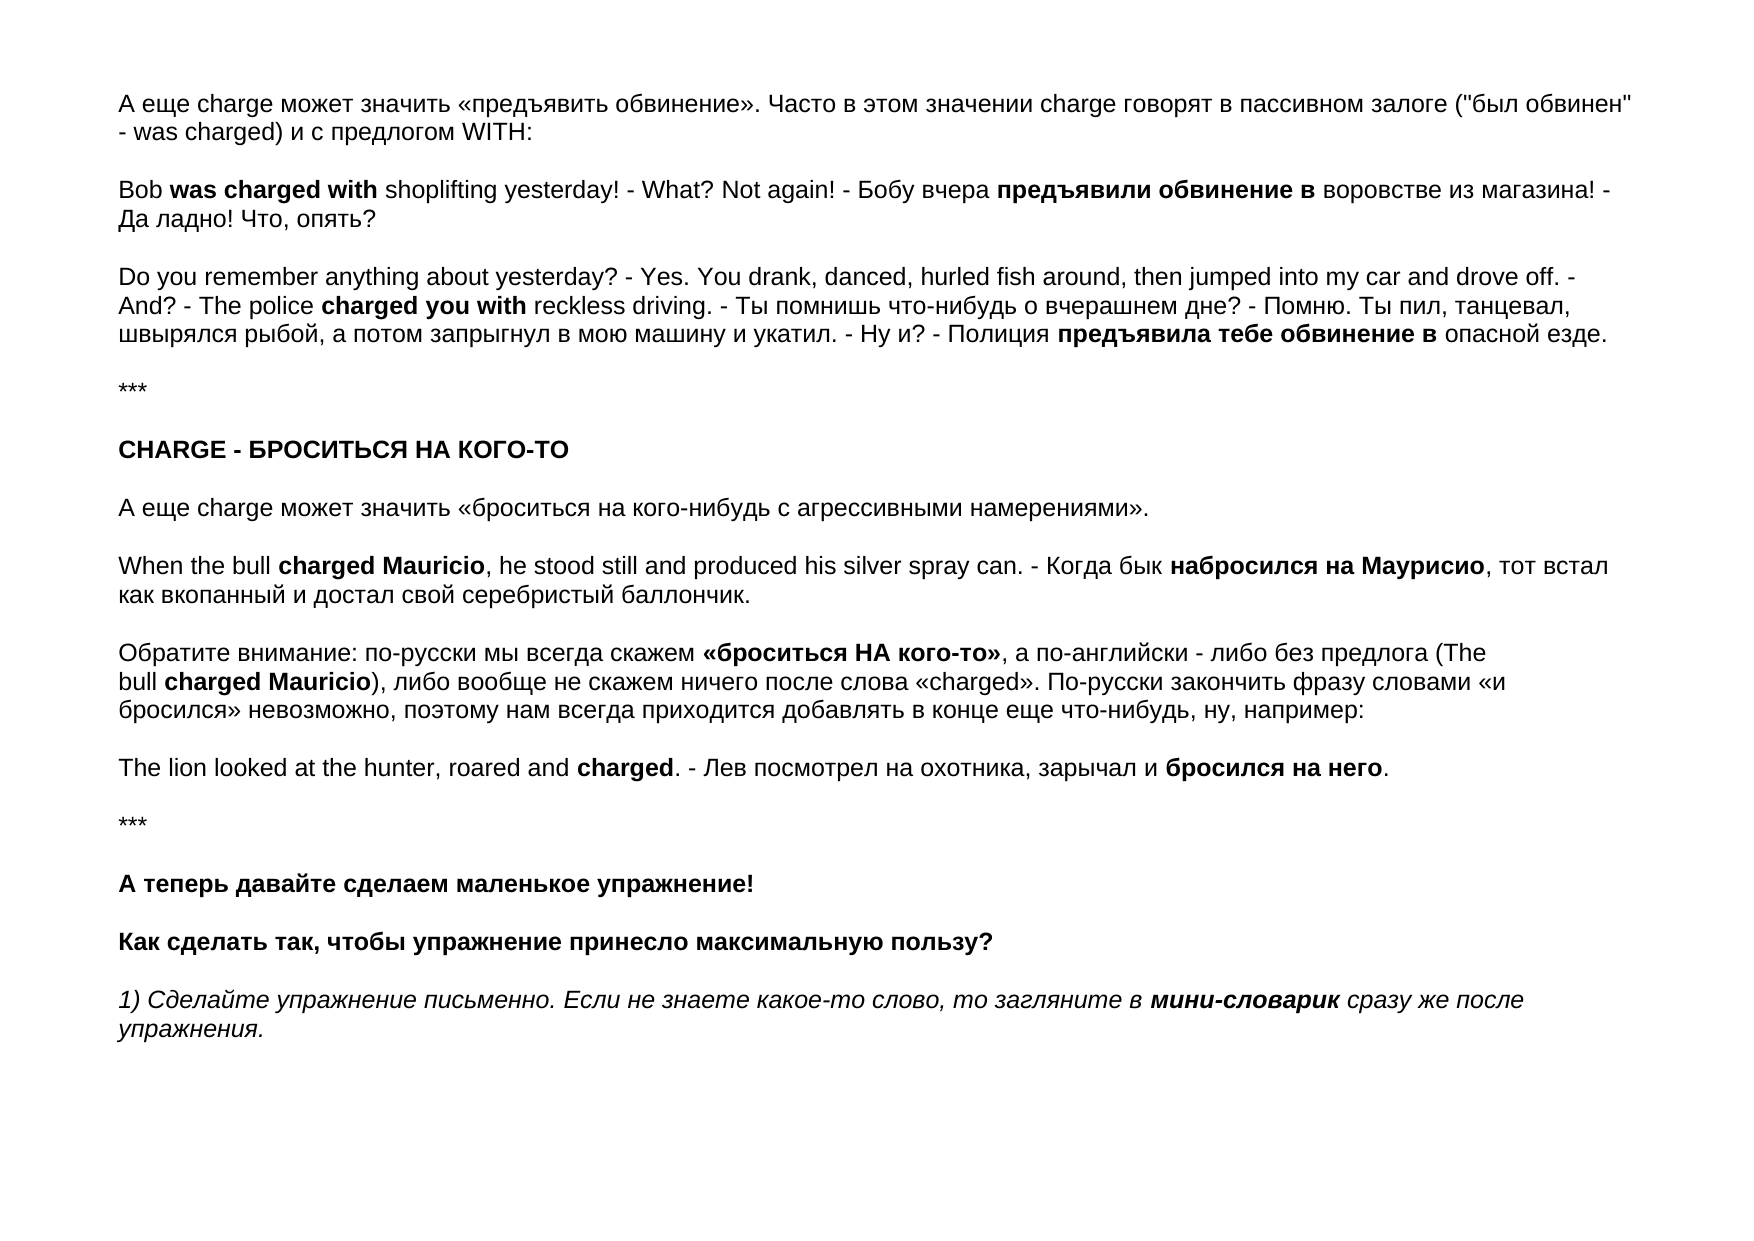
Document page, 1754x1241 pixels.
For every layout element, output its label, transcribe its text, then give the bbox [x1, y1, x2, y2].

text The lion looked at the hunter, roared and charged. - Лев посмотрел на охотника, зарычал и бросился на него. [118, 753, 1636, 782]
text А еще charge может значить «броситься на кого-нибудь с агрессивными намерениями». [118, 493, 1636, 522]
text А еще charge может значить «предъявить обвинение». Часто в этом значении charge говорят в пассивном залоге ("был обвинен" - was charged) и с предлогом WITH: [118, 88, 1636, 146]
text *** [118, 377, 1636, 406]
text *** [118, 811, 1636, 840]
text CHARGE - БРОСИТЬСЯ НА КОГО-ТО [118, 435, 1636, 464]
text Как сделать так, чтобы упражнение принесло максимальную пользу? [118, 927, 1636, 956]
text Do you remember anything about yesterday? - Yes. You drank, danced, hurled fish around, then jumped into my car and drove off. - And? - The police charged you with reckless driving. - Ты помнишь что-нибудь о вчерашнем дне? - Помню. Ты пил, танцевал, швырялся рыбой, а потом запрыгнул в мою машину и укатил. - Ну и? - Полиция предъявила тебе обвинение в опасной езде. [118, 262, 1636, 348]
text 1) Сделайте упражнение письменно. Если не знаете какое-то слово, то загляните в мини-словарик сразу же после упражнения. [118, 985, 1636, 1042]
text Обратите внимание: по-русски мы всегда скажем «броситься НА кого-то», а по-английски - либо без предлога (The bull charged Mauricio), либо вообще не скажем ничего после слова «charged». По-русски закончить фразу словами «и бросился» невозможно, поэтому нам всегда приходится добавлять в конце еще что-нибудь, ну, например: [118, 638, 1636, 724]
text А теперь давайте сделаем маленькое упражнение! [118, 869, 1636, 898]
text When the bull charged Mauricio, he stood still and produced his silver spray can. - Когда бык набросился на Маурисио, тот встал как вкопанный и достал свой серебристый баллончик. [118, 551, 1636, 608]
text Bob was charged with shoplifting yesterday! - What? Not again! - Бобу вчера предъявили обвинение в воровстве из магазина! - Да ладно! Что, опять? [118, 175, 1636, 233]
